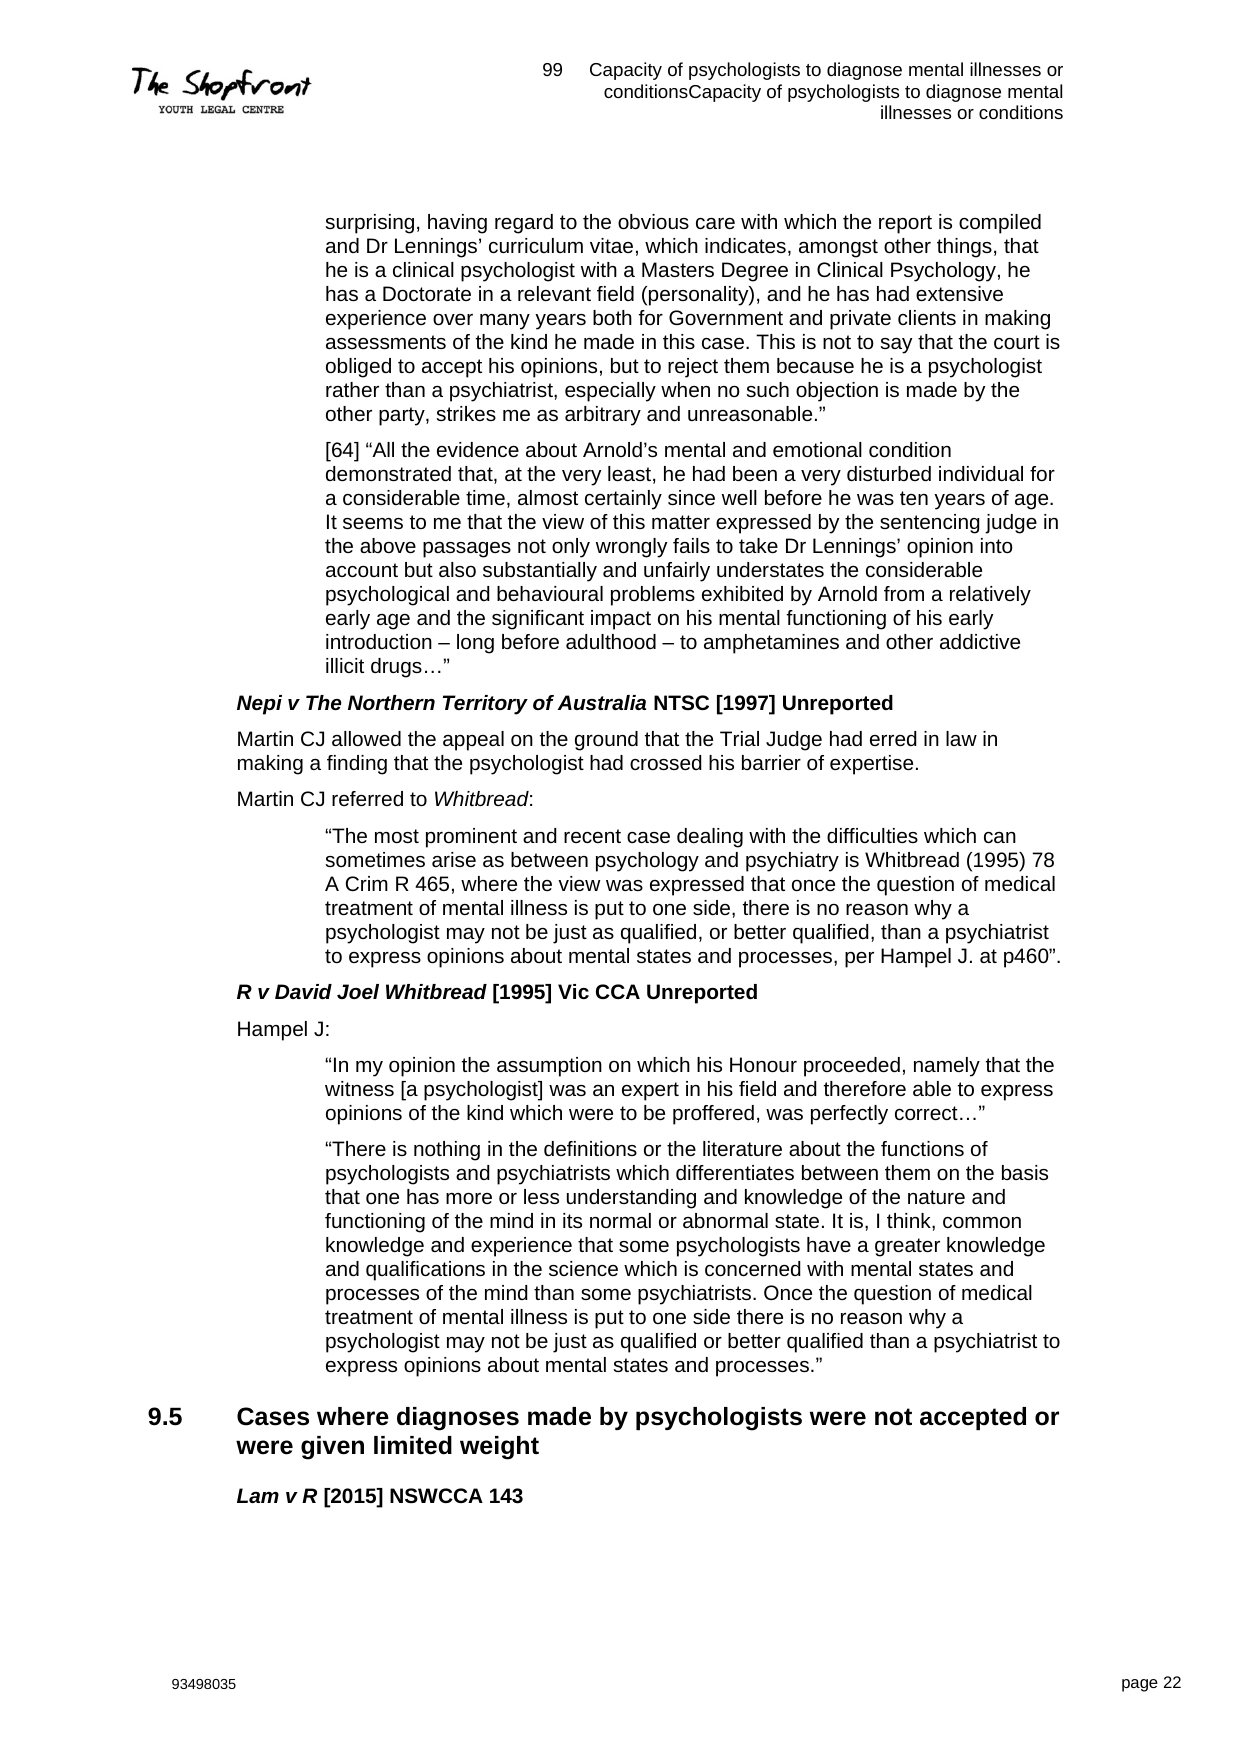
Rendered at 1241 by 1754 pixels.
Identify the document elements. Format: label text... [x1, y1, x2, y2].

picture [124, 61, 318, 120]
subtitle Cases where diagnoses made by psychologists were not accepted or were given limited weight [148, 1402, 1063, 1459]
text Martin CJ referred to Whitbread: [236, 787, 1063, 811]
text R v David Joel Whitbread [1995] Vic CCA Unreported [236, 980, 1063, 1004]
text Nepi v The Northern Territory of Australia NTSC [1997] Unreported [236, 690, 1063, 714]
text “There is nothing in the definitions or the literature about the functions of psychologists and psychiatrists which differentiates between them on the basis that one has more or less understanding and knowledge of the nature and functioning of the mind in its normal or abnormal state. It is, I think, common knowledge and experience that some psychologists have a greater knowledge and qualifications in the science which is concerned with mental states and processes of the mind than some psychiatrists. Once the question of medical treatment of mental illness is put to one side there is no reason why a psychologist may not be just as qualified or better qualified than a psychiatrist to express opinions about mental states and processes.” [325, 1137, 1063, 1377]
text [64] “All the evidence about Arnold’s mental and emotional condition demonstrated that, at the very least, he had been a very disturbed individual for a considerable time, almost certainly since well before he was ten years of age. It seems to me that the view of this matter expressed by the sentencing judge in the above passages not only wrongly fails to take Dr Lennings’ opinion into account but also substantially and unfairly understates the considerable psychological and behavioural problems exhibited by Arnold from a relatively early age and the significant impact on his mental functioning of his early introduction – long before adulthood – to amphetamines and other addictive illicit drugs…” [325, 438, 1063, 678]
text “In my opinion the assumption on which his Honour proceeded, namely that the witness [a psychologist] was an expert in his field and therefore able to express opinions of the kind which were to be proffered, was perfectly correct…” [325, 1053, 1063, 1125]
text Martin CJ allowed the appeal on the ground that the Trial Judge had erred in law in making a finding that the psychologist had crossed his barrier of expertise. [236, 727, 1063, 775]
text Lam v R [2015] NSWCCA 143 [236, 1484, 1063, 1508]
text Hampel J: [236, 1016, 1063, 1040]
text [325, 210, 1063, 426]
text “The most prominent and recent case dealing with the difficulties which can sometimes arise as between psychology and psychiatry is Whitbread (1995) 78 A Crim R 465, where the view was expressed that once the question of medical treatment of mental illness is put to one side, there is no reason why a psychologist may not be just as qualified, or better qualified, than a psychiatrist to express opinions about mental states and processes, per Hampel J. at p460”. [325, 824, 1063, 967]
